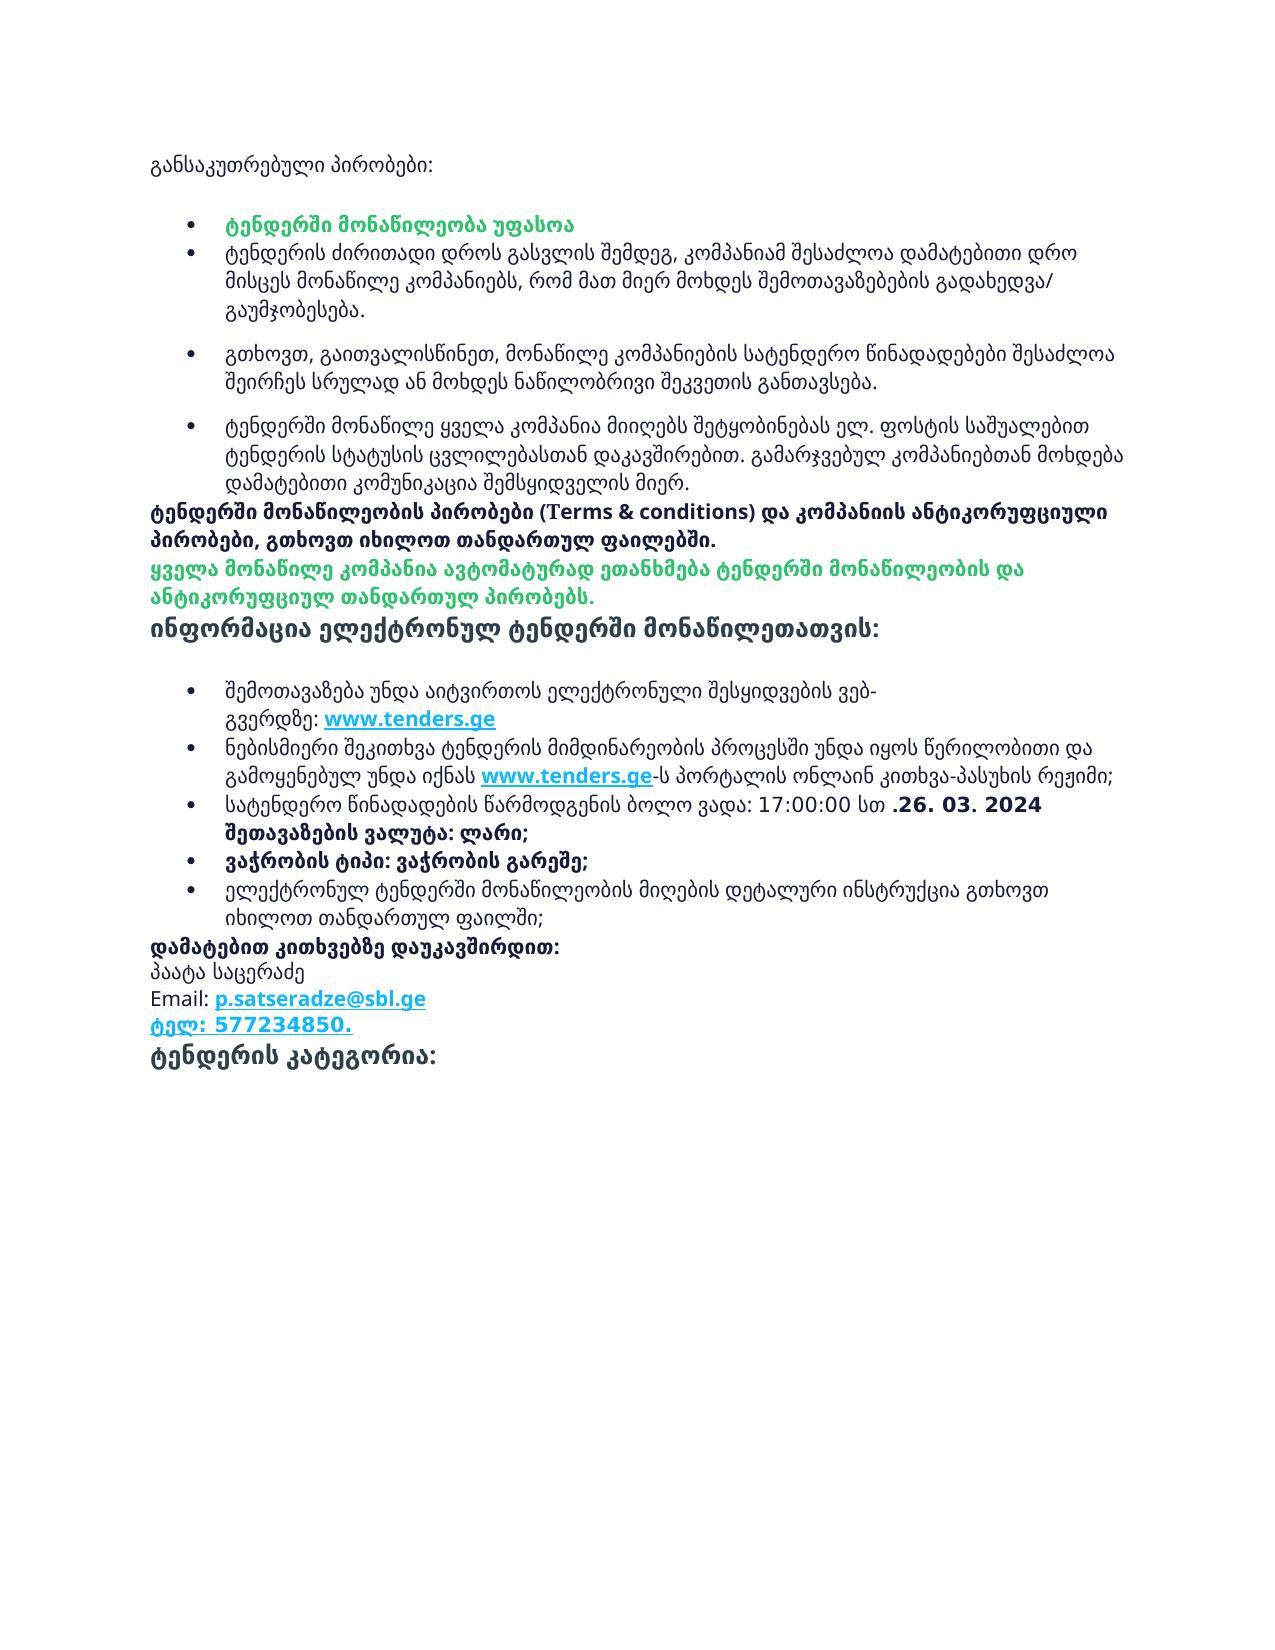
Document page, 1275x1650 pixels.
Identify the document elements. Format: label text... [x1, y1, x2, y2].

text ტენდერში მონაწილეობის პირობები (Тerms & conditions) და კომპანიის ანტიკორუფციული პირობები, გთხოვთ იხილოთ თანდართულ ფაილებში. ყველა მონაწილე კომპანია ავტომატურად ეთანხმება ტენდერში მონაწილეობის და ანტიკორუფციულ თანდართულ პირობებს. [150, 497, 1125, 611]
text ინფორმაცია ელექტრონულ ტენდერში მონაწილეთათვის: [150, 611, 1125, 645]
list შემოთავაზება უნდა აიტვირთოს ელექტრონული შესყიდვების ვებ-გვერდზე: www.tenders.ge [187, 676, 1125, 733]
list ტენდერის ძირითადი დროს გასვლის შემდეგ, კომპანიამ შესაძლოა დამატებითი დრო მისცეს მონაწილე კომპანიებს, რომ მათ მიერ მოხდეს შემოთავაზებების გადახედვა/ გაუმჯობესება. [187, 238, 1125, 323]
text დამატებით კითხვებზე დაუკავშირდით: პაატა საცერაძე Email: p.satseradze@sbl.ge [150, 932, 1125, 1013]
list ტენდერში მონაწილეობა უფასოა [187, 210, 1125, 238]
text ტელ: 577234850. [150, 1013, 1125, 1037]
list გთხოვთ, გაითვალისწინეთ, მონაწილე კომპანიების სატენდერო წინადადებები შესაძლოა შეირჩეს სრულად ან მოხდეს ნაწილობრივი შეკვეთის განთავსება. [187, 339, 1125, 396]
list ნებისმიერი შეკითხვა ტენდერის მიმდინარეობის პროცესში უნდა იყოს წერილობითი და გამოყენებულ უნდა იქნას www.tenders.ge-ს პორტალის ონლაინ კითხვა-პასუხის რეჟიმი; [187, 733, 1125, 790]
list ვაჭრობის ტიპი: ვაჭრობის გარეშე; [187, 847, 1125, 875]
list სატენდერო წინადადების წარმოდგენის ბოლო ვადა: 17:00:00 სთ .26. 03. 2024 შეთავაზების ვალუტა: ლარი; [187, 790, 1125, 847]
list ტენდერში მონაწილე ყველა კომპანია მიიღებს შეტყობინებას ელ. ფოსტის საშუალებით ტენდერის სტატუსის ცვლილებასთან დაკავშირებით. გამარჯვებულ კომპანიებთან მოხდება დამატებითი კომუნიკაცია შემსყიდველის მიერ. [187, 412, 1125, 497]
list ელექტრონულ ტენდერში მონაწილეობის მიღების დეტალური ინსტრუქცია გთხოვთ იხილოთ თანდართულ ფაილში; [187, 875, 1125, 932]
text განსაკუთრებული პირობები: [150, 150, 1125, 178]
text ტენდერის კატეგორია: [150, 1037, 1125, 1071]
